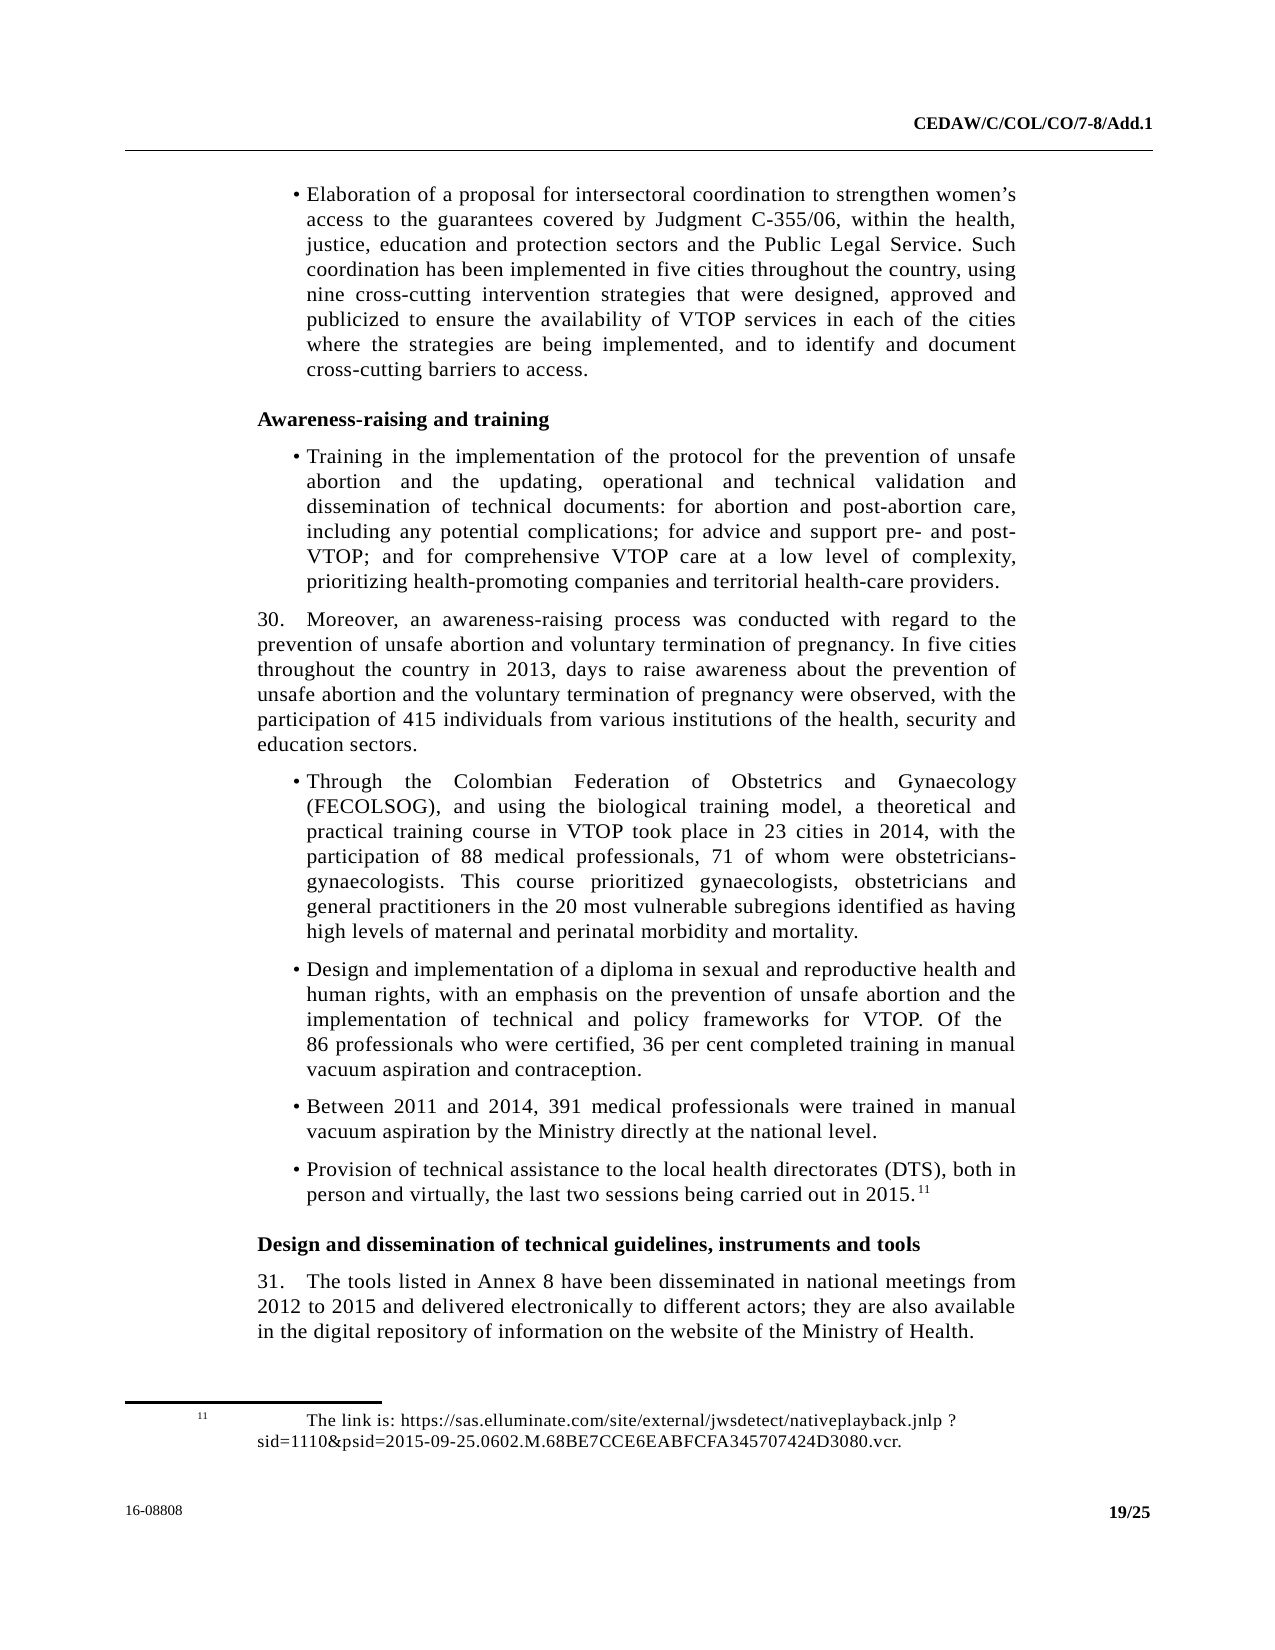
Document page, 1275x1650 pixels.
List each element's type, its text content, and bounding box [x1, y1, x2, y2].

text • Provision of technical assistance to the local health directorates (DTS), both in person and virtually, the last two sessions being carried out in 2015. [257, 1156, 1018, 1206]
text • Elaboration of a proposal for intersectoral coordination to strengthen women’s access to the guarantees covered by Judgment C-355/06, within the health, justice, education and protection sectors and the Public Legal Service. Such coordination has been implemented in five cities throughout the country, using nine cross-cutting intervention strategies that were designed, approved and publicized to ensure the availability of VTOP services in each of the cities where the strategies are being implemented, and to identify and document cross-cutting barriers to access. [257, 181, 1018, 381]
text Awareness-raising and training [125, 406, 1019, 431]
text • Design and implementation of a diploma in sexual and reproductive health and human rights, with an emphasis on the prevention of unsafe abortion and the implementation of technical and policy frameworks for VTOP. Of the 86 professionals who were certified, 36 per cent completed training in manual vacuum aspiration and contraception. [257, 956, 1018, 1081]
text • Through the Colombian Federation of Obstetrics and Gynaecology (FECOLSOG), and using the biological training model, a theoretical and practical training course in VTOP took place in 23 cities in 2014, with the participation of 88 medical professionals, 71 of whom were obstetricians-gynaecologists. This course prioritized gynaecologists, obstetricians and general practitioners in the 20 most vulnerable subregions identified as having high levels of maternal and perinatal morbidity and mortality. [257, 769, 1018, 944]
text • Between 2011 and 2014, 391 medical professionals were trained in manual vacuum aspiration by the Ministry directly at the national level. [257, 1094, 1018, 1144]
text Design and dissemination of technical guidelines, instruments and tools [125, 1231, 1019, 1256]
text 31. The tools listed in Annex 8 have been disseminated in national meetings from 2012 to 2015 and delivered electronically to different actors; they are also available in the digital repository of information on the website of the Ministry of Health. [257, 1269, 1018, 1344]
text • Training in the implementation of the protocol for the prevention of unsafe abortion and the updating, operational and technical validation and dissemination of technical documents: for abortion and post-abortion care, including any potential complications; for advice and support pre- and post-VTOP; and for comprehensive VTOP care at a low level of complexity, prioritizing health-promoting companies and territorial health-care providers. [257, 444, 1018, 594]
text 30. Moreover, an awareness-raising process was conducted with regard to the prevention of unsafe abortion and voluntary termination of pregnancy. In five cities throughout the country in 2013, days to raise awareness about the prevention of unsafe abortion and the voluntary termination of pregnancy were observed, with the participation of 415 individuals from various institutions of the health, security and education sectors. [257, 606, 1018, 756]
